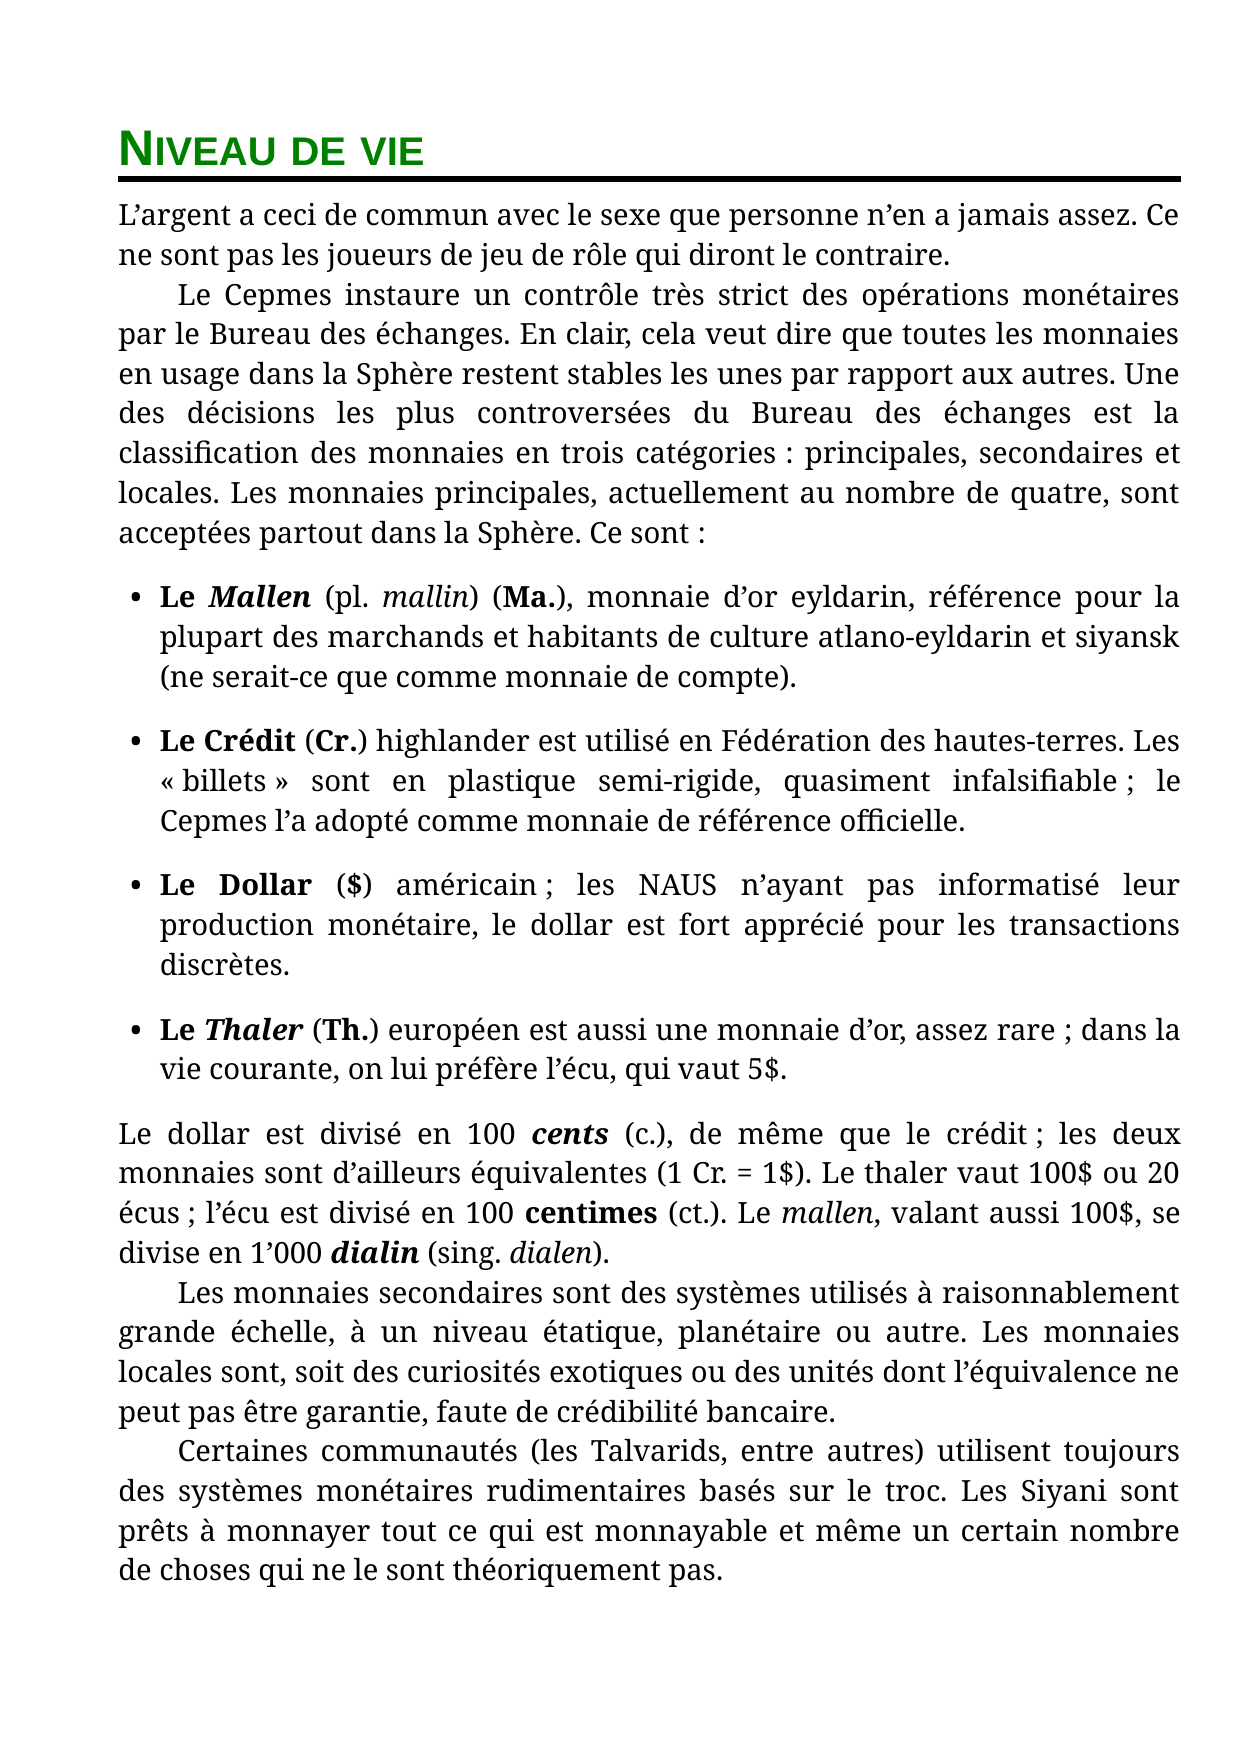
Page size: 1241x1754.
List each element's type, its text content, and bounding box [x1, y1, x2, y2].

list • Le Dollar ($) américain ; les NAUS n’ayant pas informatisé leur production monétaire, le dollar est fort apprécié pour les transactions discrètes. [130, 865, 1181, 984]
list • Le Crédit (Cr.) highlander est utilisé en Fédération des hautes-terres. Les « billets » sont en plastique semi-rigide, quasiment infalsifiable ; le Cepmes l’a adopté comme monnaie de référence officielle. [130, 721, 1181, 840]
list • Le Thaler (Th.) européen est aussi une monnaie d’or, assez rare ; dans la vie courante, on lui préfère l’écu, qui vaut 5$. [130, 1009, 1181, 1088]
subtitle Niveau de vie [118, 118, 1181, 176]
text L’argent a ceci de commun avec le sexe que personne n’en a jamais assez. Ce ne sont pas les joueurs de jeu de rôle qui diront le contraire. [118, 194, 1181, 274]
text Certaines communautés (les Talvarids, entre autres) utilisent toujours des systèmes monétaires rudimentaires basés sur le troc. Les Siyani sont prêts à monnayer tout ce qui est monnayable et même un certain nombre de choses qui ne le sont théoriquement pas. [118, 1431, 1181, 1589]
list • Le Mallen (pl. mallin) (Ma.), monnaie d’or eyldarin, référence pour la plupart des marchands et habitants de culture atlano-eyldarin et siyansk (ne serait-ce que comme monnaie de compte). [130, 577, 1181, 696]
text Les monnaies secondaires sont des systèmes utilisés à raisonnablement grande échelle, à un niveau étatique, planétaire ou autre. Les monnaies locales sont, soit des curiosités exotiques ou des unités dont l’équivalence ne peut pas être garantie, faute de crédibilité bancaire. [118, 1272, 1181, 1431]
text Le Cepmes instaure un contrôle très strict des opérations monétaires par le Bureau des échanges. En clair, cela veut dire que toutes les monnaies en usage dans la Sphère restent stables les unes par rapport aux autres. Une des décisions les plus controversées du Bureau des échanges est la classification des monnaies en trois catégories : principales, secondaires et locales. Les monnaies principales, actuellement au nombre de quatre, sont acceptées partout dans la Sphère. Ce sont : [118, 274, 1181, 552]
text Le dollar est divisé en 100 cents (c.), de même que le crédit ; les deux monnaies sont d’ailleurs équivalentes (1 Cr. = 1$). Le thaler vaut 100$ ou 20 écus ; l’écu est divisé en 100 centimes (ct.). Le mallen, valant aussi 100$, se divise en 1’000 dialin (sing. dialen). [118, 1113, 1181, 1272]
